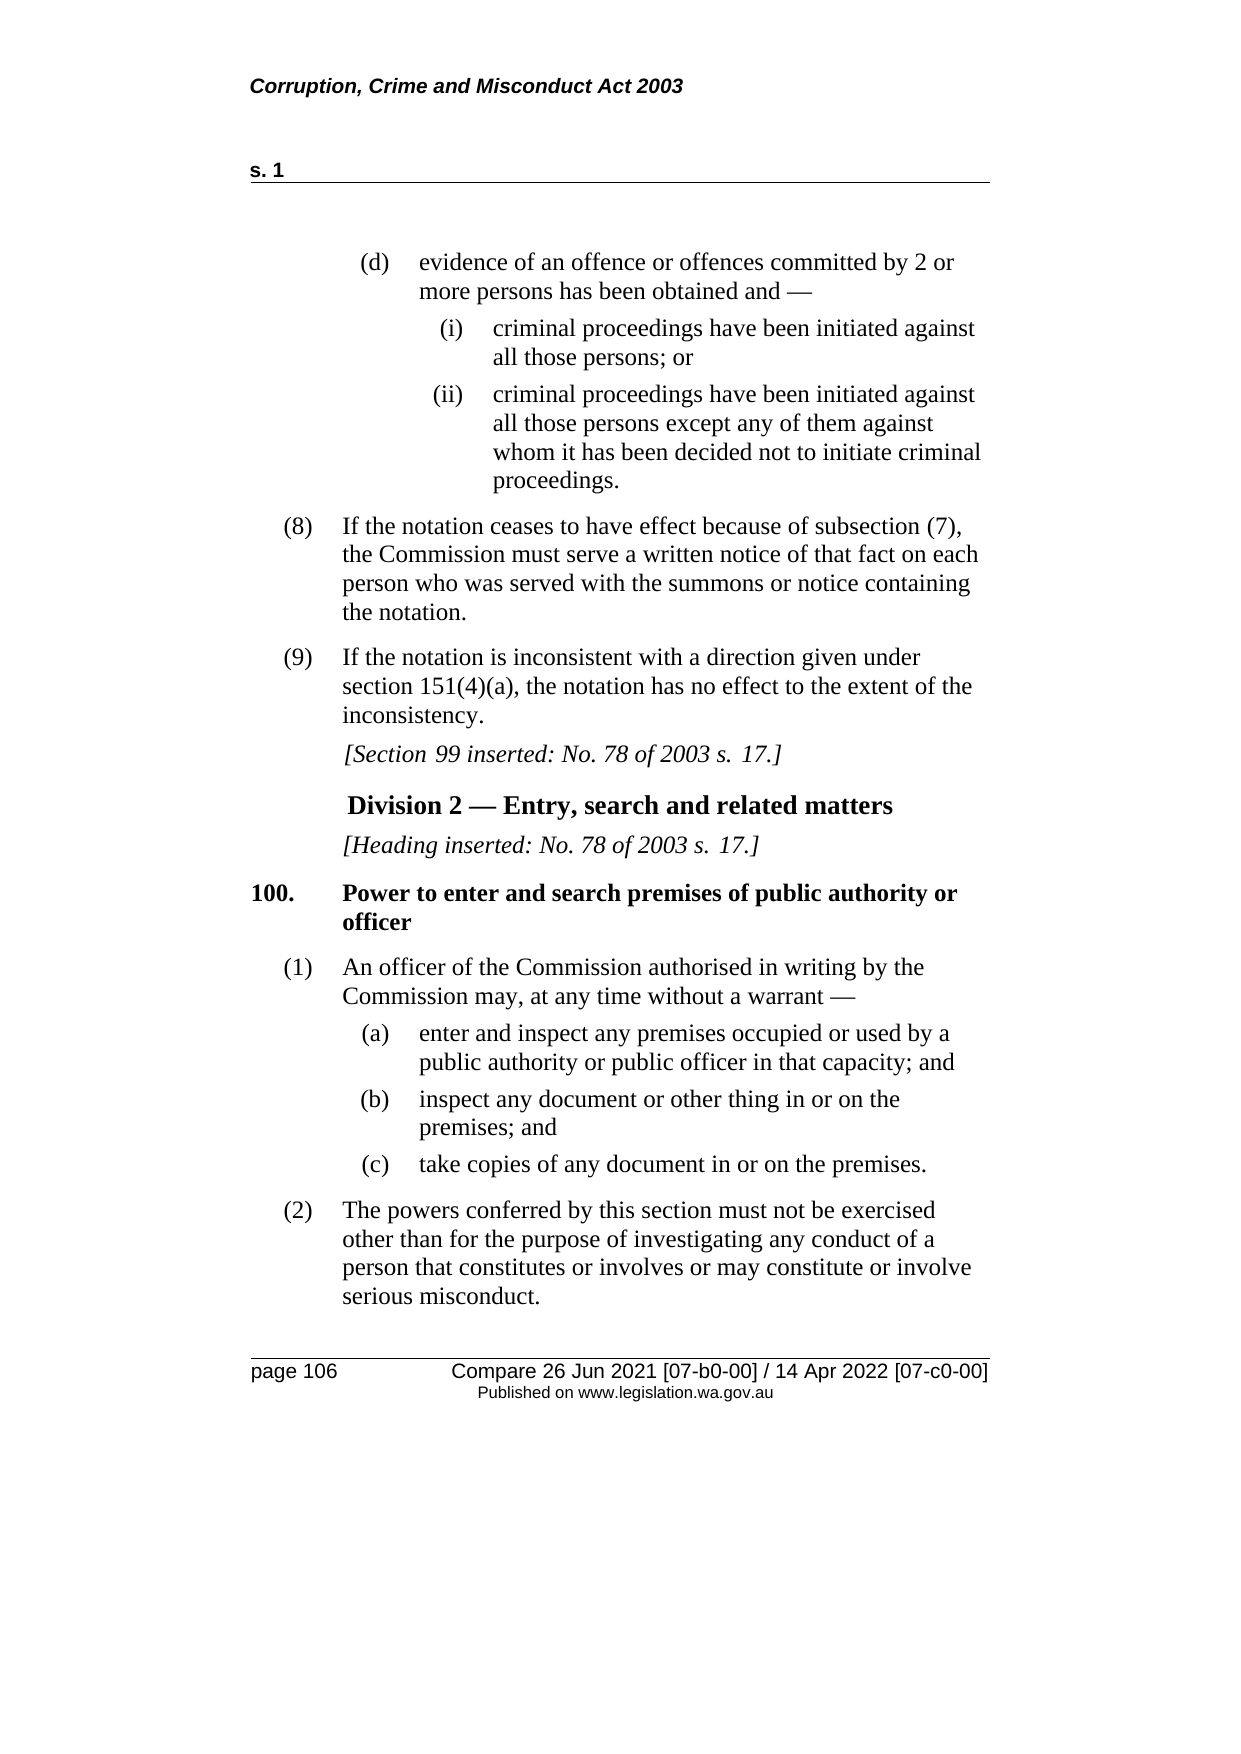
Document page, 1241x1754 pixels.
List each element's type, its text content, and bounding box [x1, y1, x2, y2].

text (9) If the notation is inconsistent with a direction given under section 151(4)(a), the notation has no effect to the extent of the inconsistency. [251, 642, 990, 729]
subtitle [Heading inserted: No. 78 of 2003 s. 17.] [251, 830, 990, 859]
text (c) take copies of any document in or on the premises. [251, 1149, 990, 1178]
text (b) inspect any document or other thing in or on the premises; and [251, 1084, 990, 1141]
text (a) enter and inspect any premises occupied or used by a public authority or public officer in that capacity; and [251, 1018, 990, 1075]
text [Section 99 inserted: No. 78 of 2003 s. 17.] [251, 739, 990, 768]
text (d) evidence of an offence or offences committed by 2 or more persons has been obtained and — [251, 247, 990, 305]
text (ii) criminal proceedings have been initiated against all those persons except any of them against whom it has been decided not to initiate criminal proceedings. [251, 379, 990, 494]
text (1) An officer of the Commission authorised in writing by the Commission may, at any time without a warrant — [251, 952, 990, 1009]
text (i) criminal proceedings have been initiated against all those persons; or [251, 313, 990, 371]
subtitle 100. Power to enter and search premises of public authority or officer [251, 878, 990, 935]
text (2) The powers conferred by this section must not be exercised other than for the purpose of investigating any conduct of a person that constitutes or involves or may constitute or involve serious misconduct. [251, 1195, 990, 1310]
subtitle Division 2 — Entry, search and related matters [251, 789, 990, 820]
text (8) If the notation ceases to have effect because of subsection (7), the Commission must serve a written notice of that fact on each person who was served with the summons or notice containing the notation. [251, 511, 990, 626]
